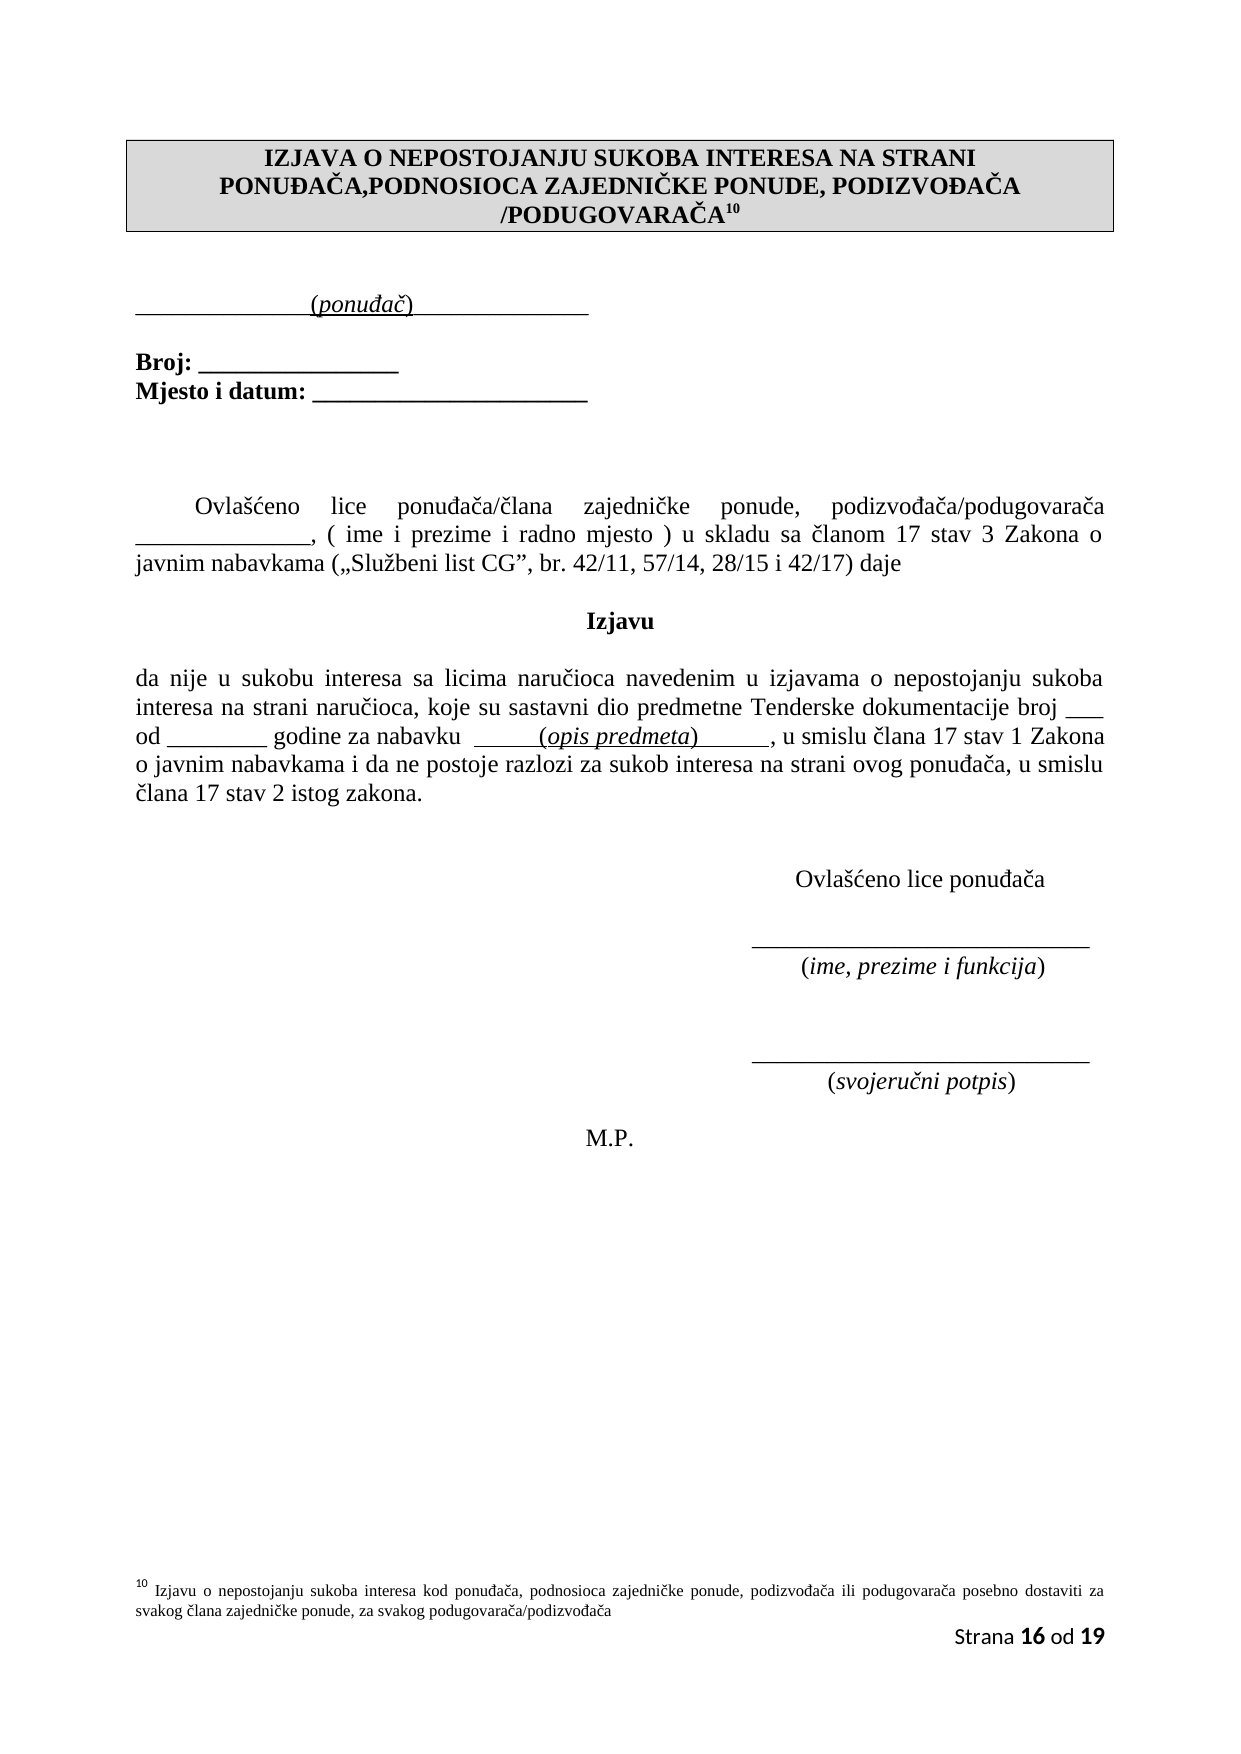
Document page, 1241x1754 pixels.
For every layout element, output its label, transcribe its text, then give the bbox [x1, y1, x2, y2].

text da nije u sukobu interesa sa licima naručioca navedenim u izjavama o nepostojanju sukoba interesa na strani naručioca, koje su sastavni dio predmetne Tenderske dokumentacije broj ___ od ________ godine za nabavku (opis predmeta) , u smislu člana 17 stav 1 Zakona o javnim nabavkama i da ne postoje razlozi za sukob interesa na strani ovog ponuđača, u smislu člana 17 stav 2 istog zakona. [135, 663, 1105, 807]
text Ovlašćeno lice ponuđača/člana zajedničke ponude, podizvođača/podugovarača ______________, ( ime i prezime i radno mjesto ) u skladu sa članom 17 stav 3 Zakona o javnim nabavkama („Službeni list CG”, br. 42/11, 57/14, 28/15 i 42/17) daje [135, 491, 1105, 577]
text Mjesto i datum: ______________________ [135, 376, 1105, 404]
text Broj: ________________ [135, 347, 1105, 376]
text ______________(ponuđač)______________ [135, 289, 1105, 318]
text ___________________________ [135, 1037, 1089, 1066]
text Izjavu [135, 606, 1105, 634]
text Ovlašćeno lice ponuđača [135, 864, 1045, 893]
text (ime, prezime i funkcija) [135, 951, 1045, 979]
text ___________________________ [135, 922, 1089, 951]
text M.P. [135, 1123, 1105, 1152]
text (svojeručni potpis) [135, 1066, 1016, 1094]
subtitle IZJAVA O NEPOSTOJANJU SUKOBA INTERESA NA STRANI PONUĐAČA,PODNOSIOCA ZAJEDNIČKE PONUDE, PODIZVOĐAČA /PODUGOVARAČA [127, 141, 1113, 231]
